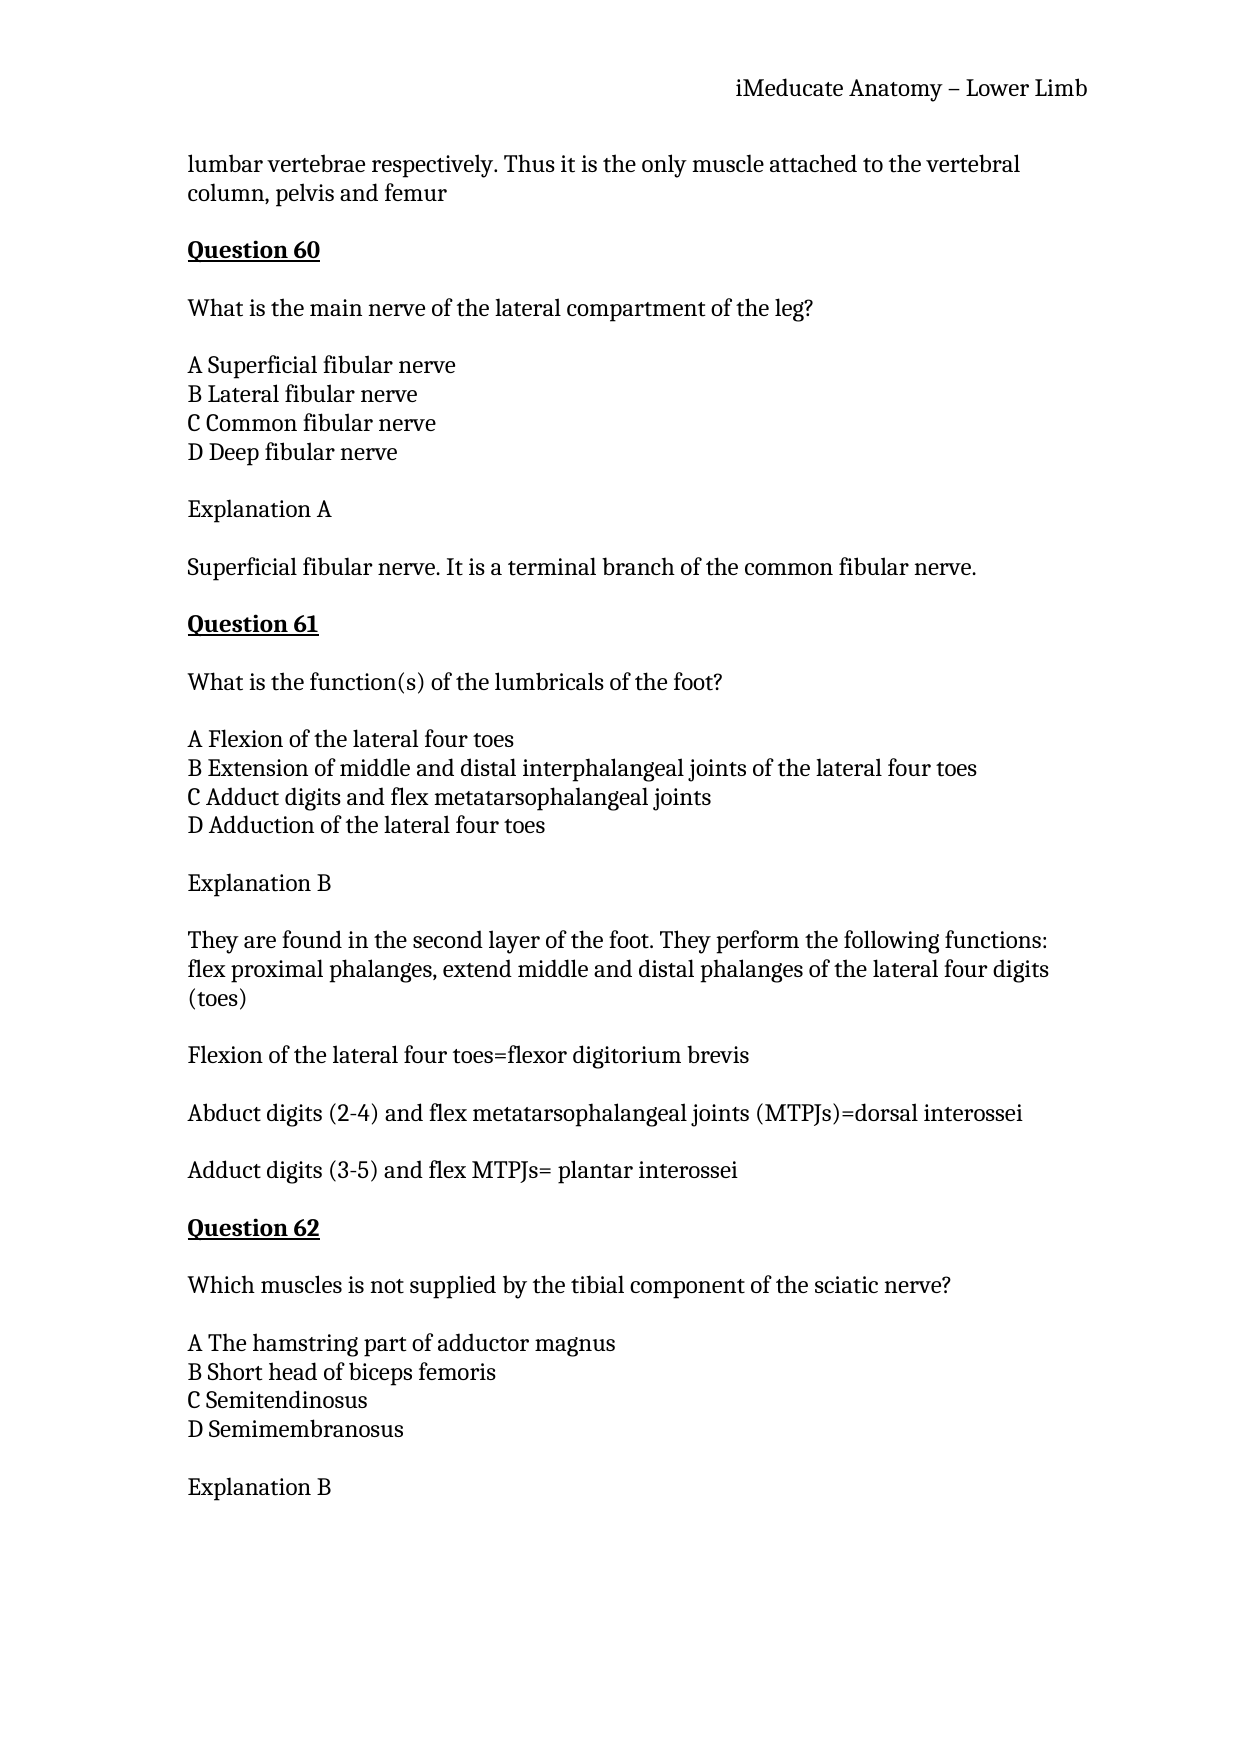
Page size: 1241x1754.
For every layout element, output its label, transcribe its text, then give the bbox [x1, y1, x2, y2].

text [187, 150, 1053, 207]
text What is the function(s) of the lumbricals of the foot? [187, 667, 1053, 696]
text Explanation B [187, 1472, 1053, 1501]
text Explanation A [187, 495, 1053, 524]
text Adduct digits (3-5) and flex MTPJs= plantar interossei [187, 1156, 1053, 1185]
text C Common fibular nerve [187, 409, 1053, 437]
text D Deep fibular nerve [187, 437, 1053, 466]
text Which muscles is not supplied by the tibial component of the sciatic nerve? [187, 1271, 1053, 1300]
text A Flexion of the lateral four toes [187, 725, 1053, 754]
text C Semitendinosus [187, 1386, 1053, 1415]
text Question 61 [187, 610, 1053, 639]
text What is the main nerve of the lateral compartment of the leg? [187, 294, 1053, 322]
text B Extension of middle and distal interphalangeal joints of the lateral four toes [187, 754, 1053, 782]
text Question 60 [187, 236, 1053, 265]
text Abduct digits (2-4) and flex metatarsophalangeal joints (MTPJs)=dorsal interossei [187, 1099, 1053, 1127]
text B Lateral fibular nerve [187, 380, 1053, 409]
text Question 62 [187, 1214, 1053, 1242]
text A Superficial fibular nerve [187, 351, 1053, 380]
text Explanation B [187, 869, 1053, 897]
text C Adduct digits and flex metatarsophalangeal joints [187, 782, 1053, 811]
text Flexion of the lateral four toes=flexor digitorium brevis [187, 1041, 1053, 1070]
text B Short head of biceps femoris [187, 1357, 1053, 1386]
text They are found in the second layer of the foot. They perform the following functions: flex proximal phalanges, extend middle and distal phalanges of the lateral four digits (toes) [187, 926, 1053, 1012]
text D Semimembranosus [187, 1415, 1053, 1444]
text A The hamstring part of adductor magnus [187, 1329, 1053, 1357]
text D Adduction of the lateral four toes [187, 811, 1053, 840]
text Superficial fibular nerve. It is a terminal branch of the common fibular nerve. [187, 552, 1053, 581]
